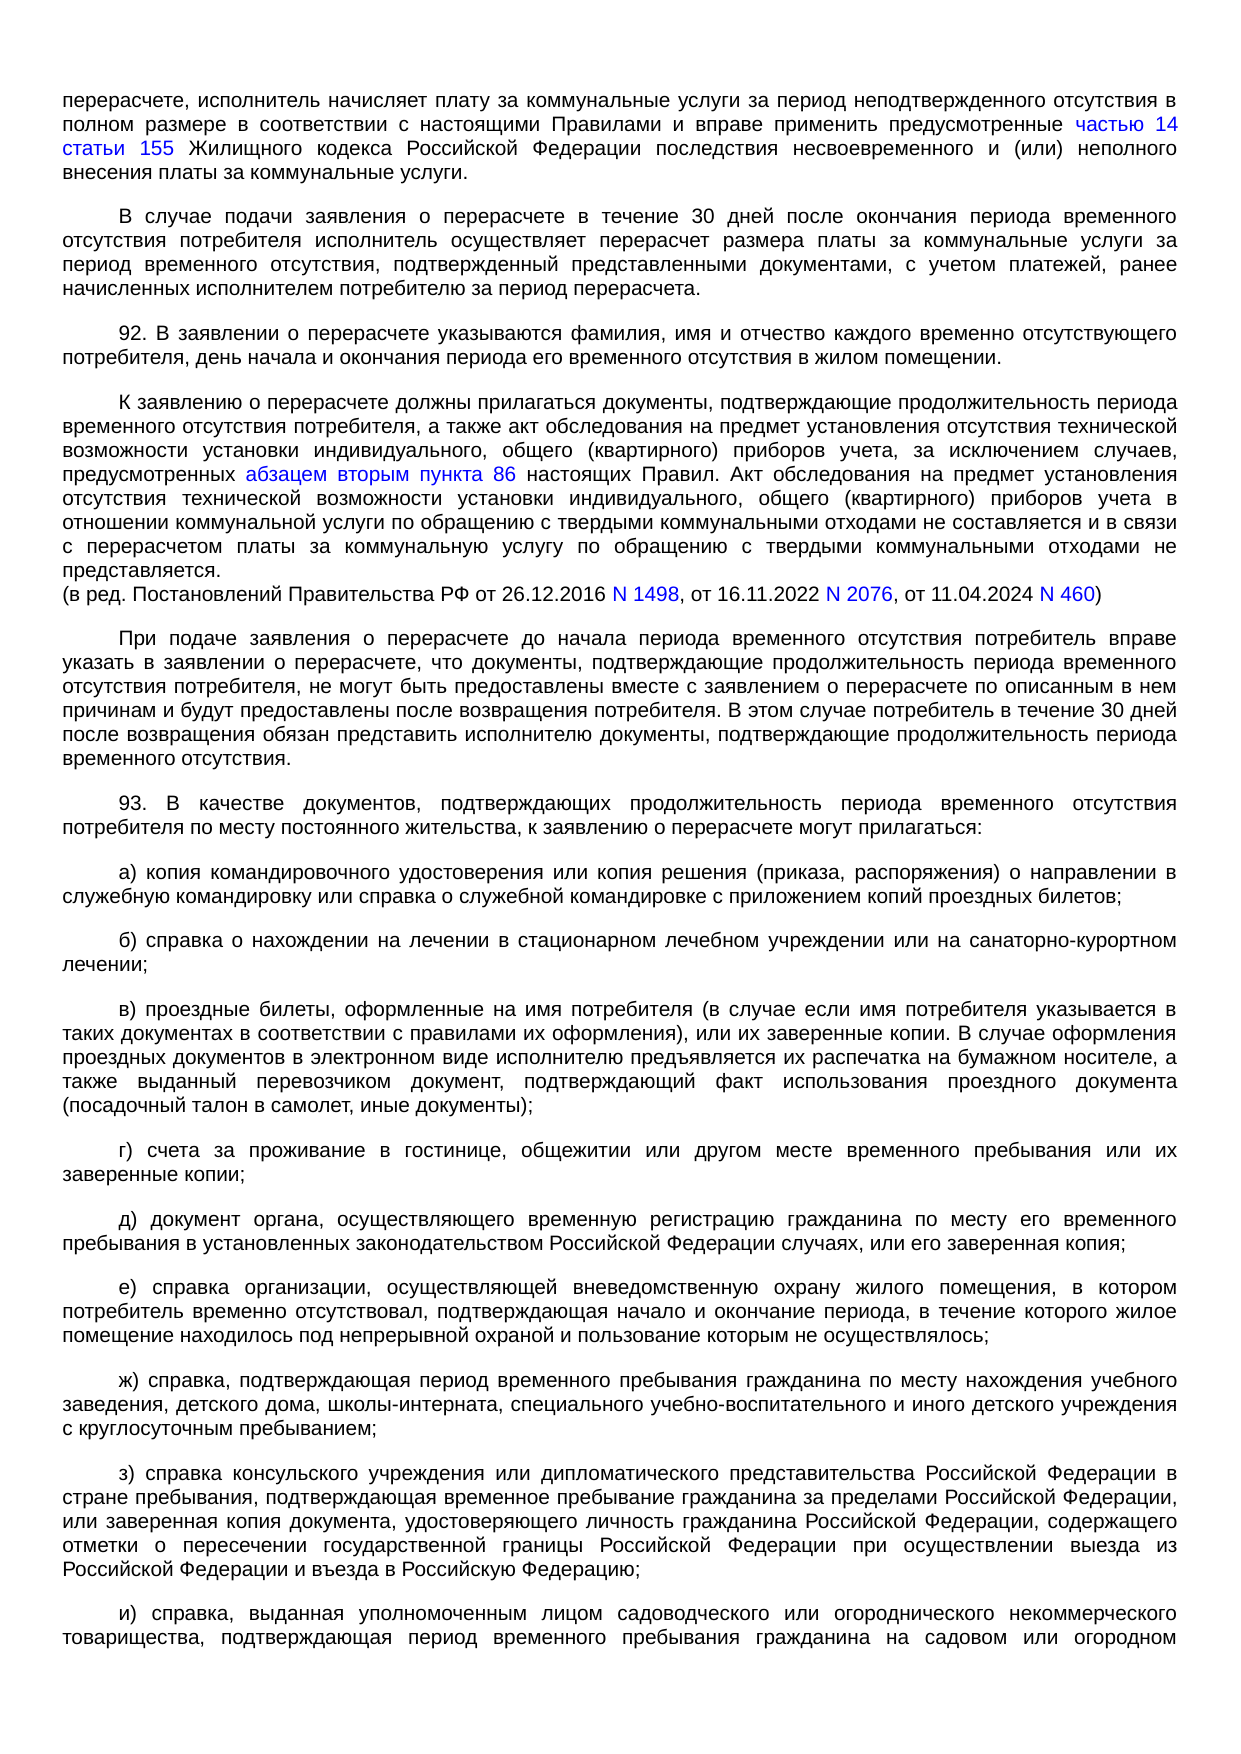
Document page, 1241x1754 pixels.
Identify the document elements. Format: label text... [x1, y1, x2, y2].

text 92. В заявлении о перерасчете указываются фамилия, имя и отчество каждого временно отсутствующего потребителя, день начала и окончания периода его временного отсутствия в жилом помещении. [62, 321, 1178, 369]
text в) проездные билеты, оформленные на имя потребителя (в случае если имя потребителя указывается в таких документах в соответствии с правилами их оформления), или их заверенные копии. В случае оформления проездных документов в электронном виде исполнителю предъявляется их распечатка на бумажном носителе, а также выданный перевозчиком документ, подтверждающий факт использования проездного документа (посадочный талон в самолет, иные документы); [62, 997, 1178, 1117]
text 93. В качестве документов, подтверждающих продолжительность периода временного отсутствия потребителя по месту постоянного жительства, к заявлению о перерасчете могут прилагаться: [62, 791, 1178, 839]
text д) документ органа, осуществляющего временную регистрацию гражданина по месту его временного пребывания в установленных законодательством Российской Федерации случаях, или его заверенная копия; [62, 1206, 1178, 1254]
text (в ред. Постановлений Правительства РФ от 26.12.2016 N 1498, от 16.11.2022 N 2076, от 11.04.2024 N 460) [62, 581, 1178, 605]
text В случае подачи заявления о перерасчете в течение 30 дней после окончания периода временного отсутствия потребителя исполнитель осуществляет перерасчет размера платы за коммунальные услуги за период временного отсутствия, подтвержденный представленными документами, с учетом платежей, ранее начисленных исполнителем потребителю за период перерасчета. [62, 204, 1178, 300]
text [62, 88, 1178, 183]
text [62, 1601, 1178, 1649]
text г) счета за проживание в гостинице, общежитии или другом месте временного пребывания или их заверенные копии; [62, 1138, 1178, 1186]
text При подаче заявления о перерасчете до начала периода временного отсутствия потребитель вправе указать в заявлении о перерасчете, что документы, подтверждающие продолжительность периода временного отсутствия потребителя, не могут быть предоставлены вместе с заявлением о перерасчете по описанным в нем причинам и будут предоставлены после возвращения потребителя. В этом случае потребитель в течение 30 дней после возвращения обязан представить исполнителю документы, подтверждающие продолжительность периода временного отсутствия. [62, 626, 1178, 770]
text ж) справка, подтверждающая период временного пребывания гражданина по месту нахождения учебного заведения, детского дома, школы-интерната, специального учебно-воспитательного и иного детского учреждения с круглосуточным пребыванием; [62, 1368, 1178, 1440]
text К заявлению о перерасчете должны прилагаться документы, подтверждающие продолжительность периода временного отсутствия потребителя, а также акт обследования на предмет установления отсутствия технической возможности установки индивидуального, общего (квартирного) приборов учета, за исключением случаев, предусмотренных абзацем вторым пункта 86 настоящих Правил. Акт обследования на предмет установления отсутствия технической возможности установки индивидуального, общего (квартирного) приборов учета в отношении коммунальной услуги по обращению с твердыми коммунальными отходами не составляется и в связи с перерасчетом платы за коммунальную услугу по обращению с твердыми коммунальными отходами не представляется. [62, 390, 1178, 581]
text з) справка консульского учреждения или дипломатического представительства Российской Федерации в стране пребывания, подтверждающая временное пребывание гражданина за пределами Российской Федерации, или заверенная копия документа, удостоверяющего личность гражданина Российской Федерации, содержащего отметки о пересечении государственной границы Российской Федерации при осуществлении выезда из Российской Федерации и въезда в Российскую Федерацию; [62, 1461, 1178, 1580]
text б) справка о нахождении на лечении в стационарном лечебном учреждении или на санаторно-курортном лечении; [62, 928, 1178, 976]
text е) справка организации, осуществляющей вневедомственную охрану жилого помещения, в котором потребитель временно отсутствовал, подтверждающая начало и окончание периода, в течение которого жилое помещение находилось под непрерывной охраной и пользование которым не осуществлялось; [62, 1275, 1178, 1347]
text а) копия командировочного удостоверения или копия решения (приказа, распоряжения) о направлении в служебную командировку или справка о служебной командировке с приложением копий проездных билетов; [62, 859, 1178, 907]
